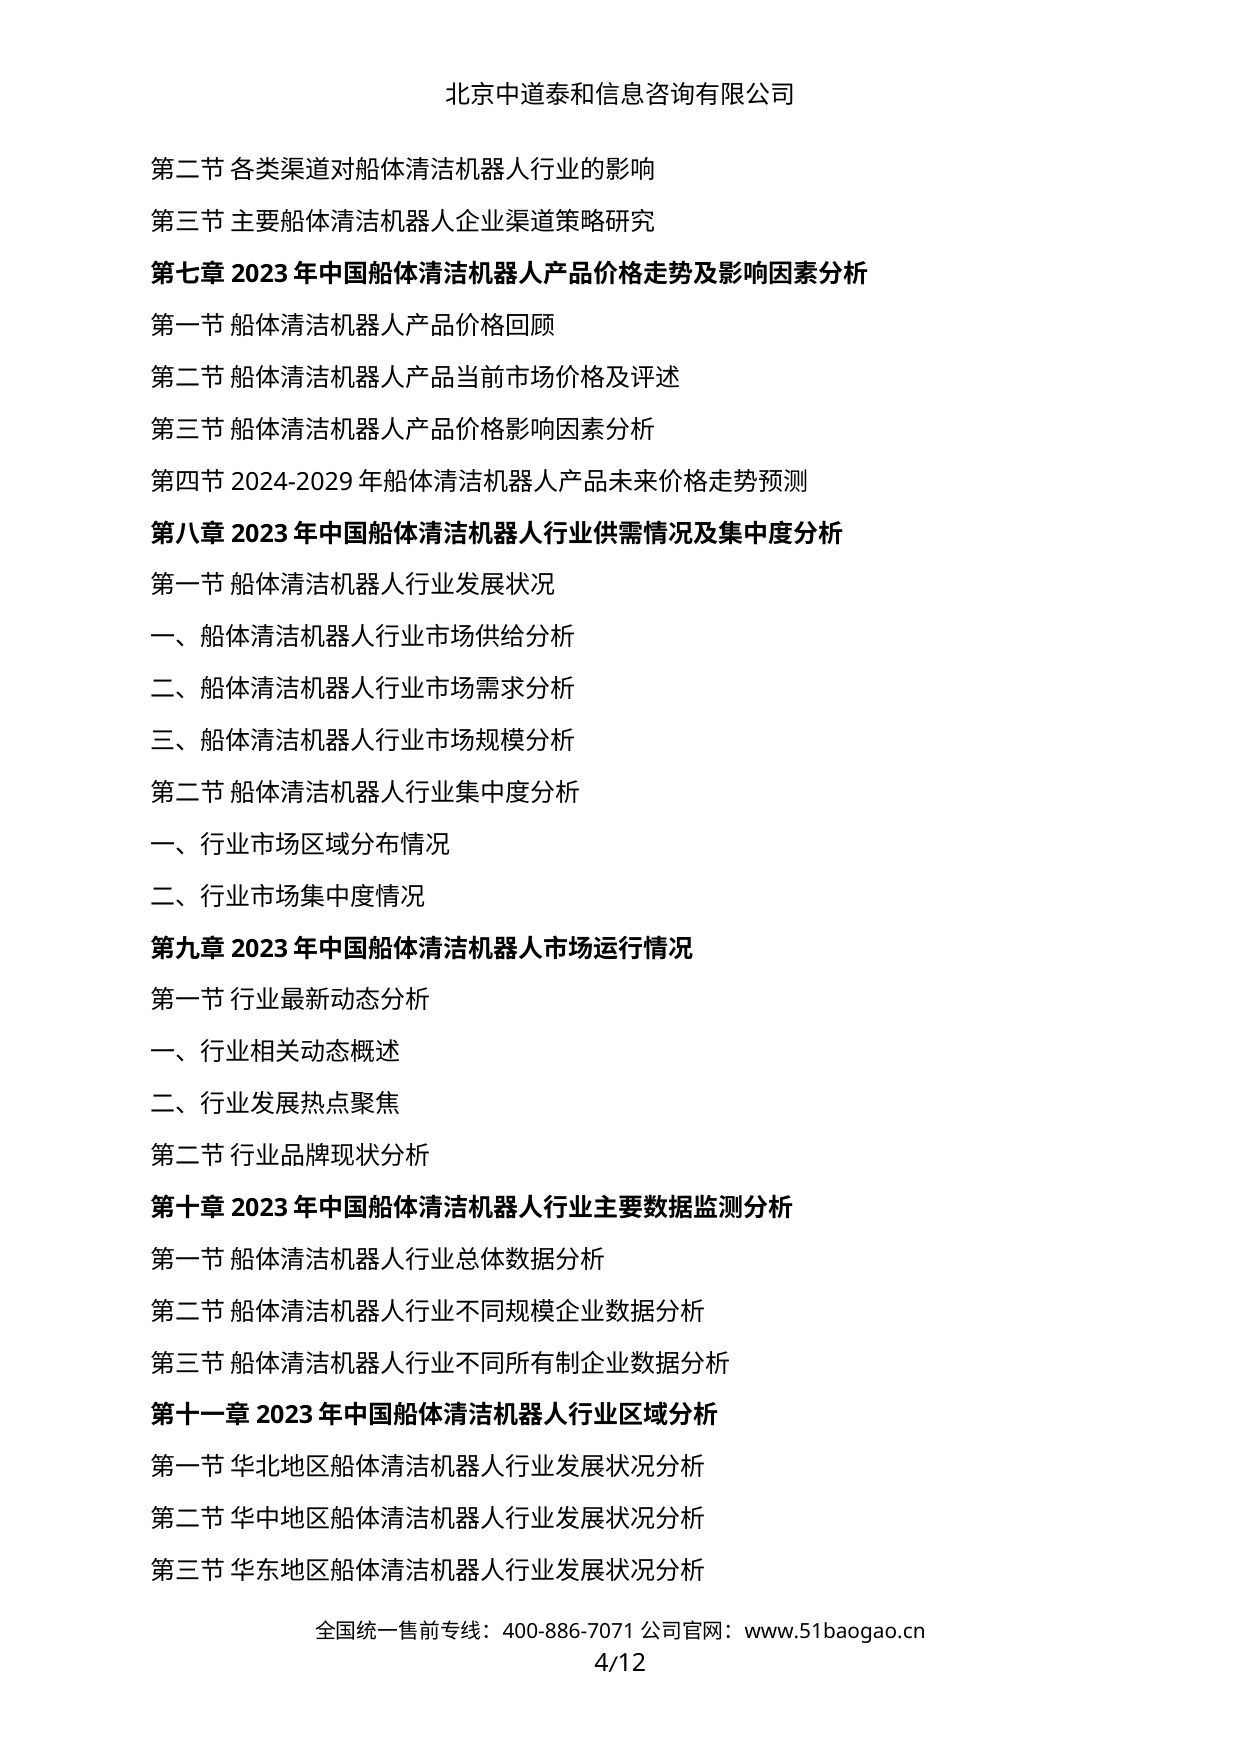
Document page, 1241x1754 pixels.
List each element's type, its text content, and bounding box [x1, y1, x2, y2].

text 第三节 船体清洁机器人产品价格影响因素分析 [150, 409, 1090, 446]
text 第七章 2023年中国船体清洁机器人产品价格走势及影响因素分析 [150, 254, 1090, 290]
text 二、船体清洁机器人行业市场需求分析 [150, 669, 1090, 705]
text 第三节 船体清洁机器人行业不同所有制企业数据分析 [150, 1343, 1090, 1379]
text 第三节 华东地区船体清洁机器人行业发展状况分析 [150, 1551, 1090, 1587]
text 第二节 船体清洁机器人行业不同规模企业数据分析 [150, 1291, 1090, 1327]
text 第八章 2023年中国船体清洁机器人行业供需情况及集中度分析 [150, 513, 1090, 549]
text 二、行业市场集中度情况 [150, 876, 1090, 912]
text 第一节 行业最新动态分析 [150, 980, 1090, 1016]
text 第一节 华北地区船体清洁机器人行业发展状况分析 [150, 1447, 1090, 1483]
text 第十章 2023年中国船体清洁机器人行业主要数据监测分析 [150, 1187, 1090, 1224]
text 第十一章 2023年中国船体清洁机器人行业区域分析 [150, 1395, 1090, 1431]
text 第九章 2023年中国船体清洁机器人市场运行情况 [150, 928, 1090, 964]
text 第二节 船体清洁机器人行业集中度分析 [150, 772, 1090, 809]
text 第二节 行业品牌现状分析 [150, 1136, 1090, 1172]
text 第二节 各类渠道对船体清洁机器人行业的影响 [150, 150, 1090, 186]
text 第一节 船体清洁机器人产品价格回顾 [150, 306, 1090, 342]
text 第一节 船体清洁机器人行业发展状况 [150, 565, 1090, 601]
text 第四节 2024-2029年船体清洁机器人产品未来价格走势预测 [150, 461, 1090, 497]
text 三、船体清洁机器人行业市场规模分析 [150, 721, 1090, 757]
text 二、行业发展热点聚焦 [150, 1084, 1090, 1120]
text 第二节 华中地区船体清洁机器人行业发展状况分析 [150, 1499, 1090, 1535]
text 一、行业市场区域分布情况 [150, 824, 1090, 861]
text 第二节 船体清洁机器人产品当前市场价格及评述 [150, 357, 1090, 394]
text 第一节 船体清洁机器人行业总体数据分析 [150, 1239, 1090, 1276]
text 第三节 主要船体清洁机器人企业渠道策略研究 [150, 202, 1090, 238]
text 一、行业相关动态概述 [150, 1032, 1090, 1068]
text 一、船体清洁机器人行业市场供给分析 [150, 617, 1090, 653]
